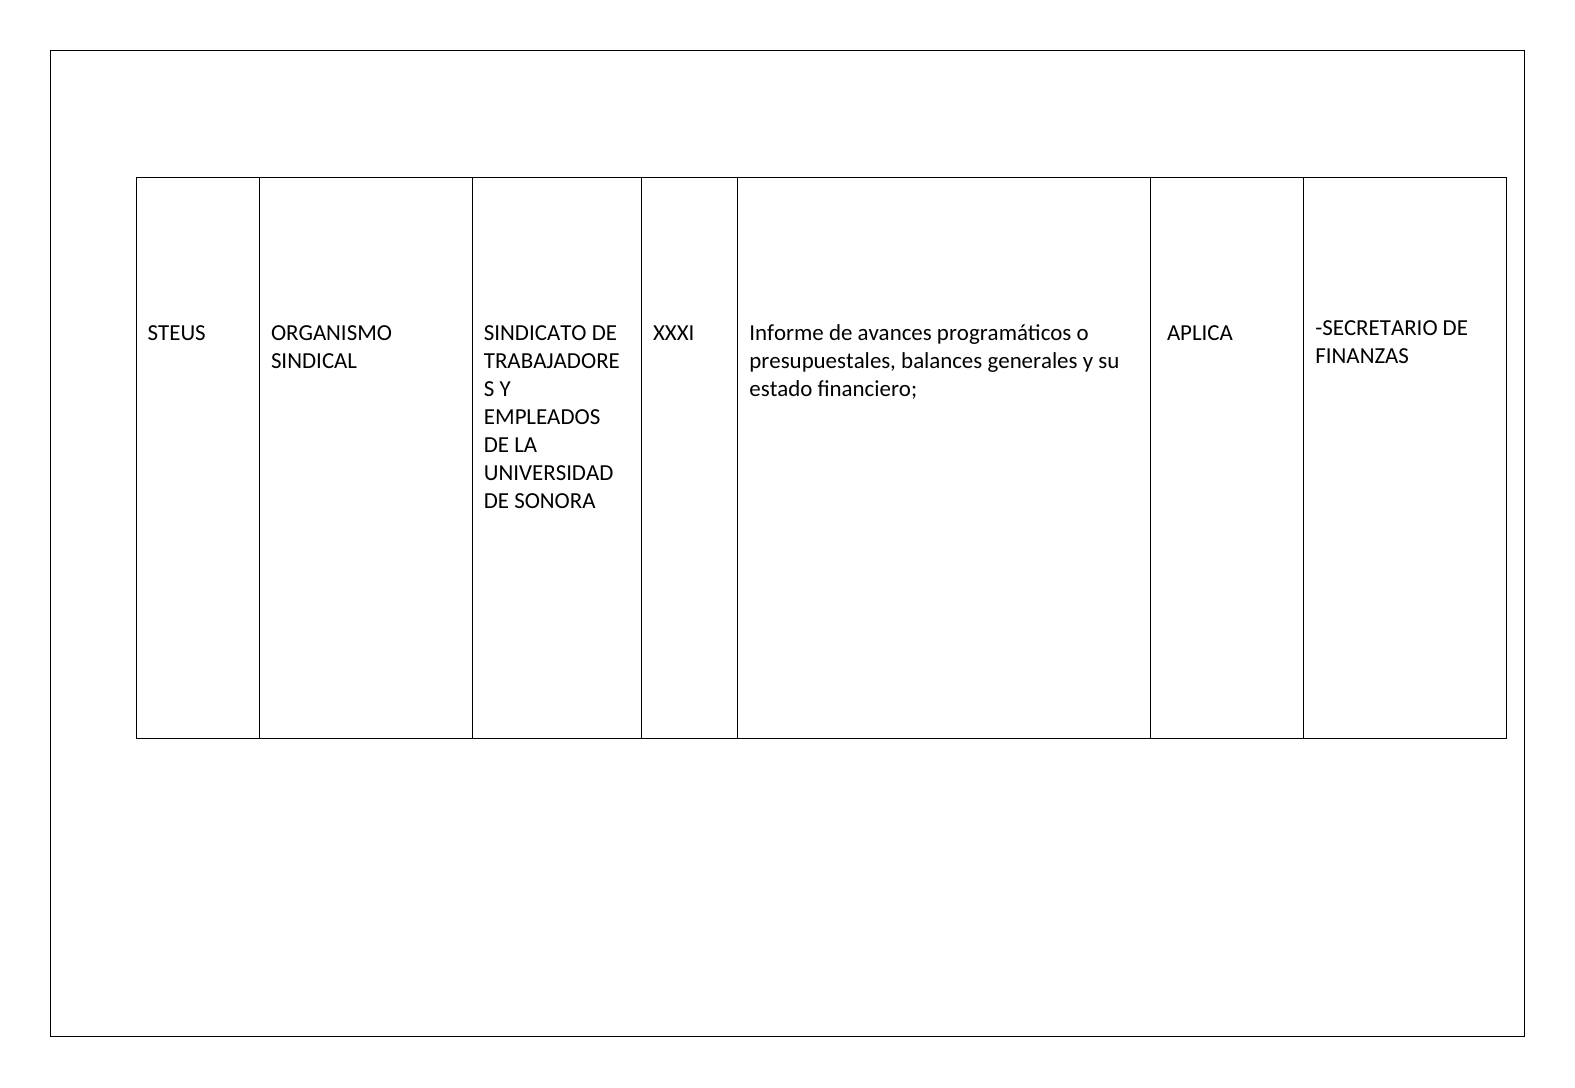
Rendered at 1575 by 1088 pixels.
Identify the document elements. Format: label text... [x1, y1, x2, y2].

table_cell APLICA [1151, 178, 1303, 738]
table_cell Informe de avances programáticos o presupuestales, balances generales y su estado financiero; [738, 178, 1150, 738]
table_cell -SECRETARIO DE FINANZAS [1304, 178, 1506, 738]
table_cell SINDICATO DE TRABAJADORES Y EMPLEADOS DE LA UNIVERSIDAD DE SONORA [473, 178, 641, 738]
table_cell STEUS [137, 178, 259, 738]
table_cell ORGANISMO SINDICAL [260, 178, 472, 738]
table_cell XXXI [642, 178, 737, 738]
